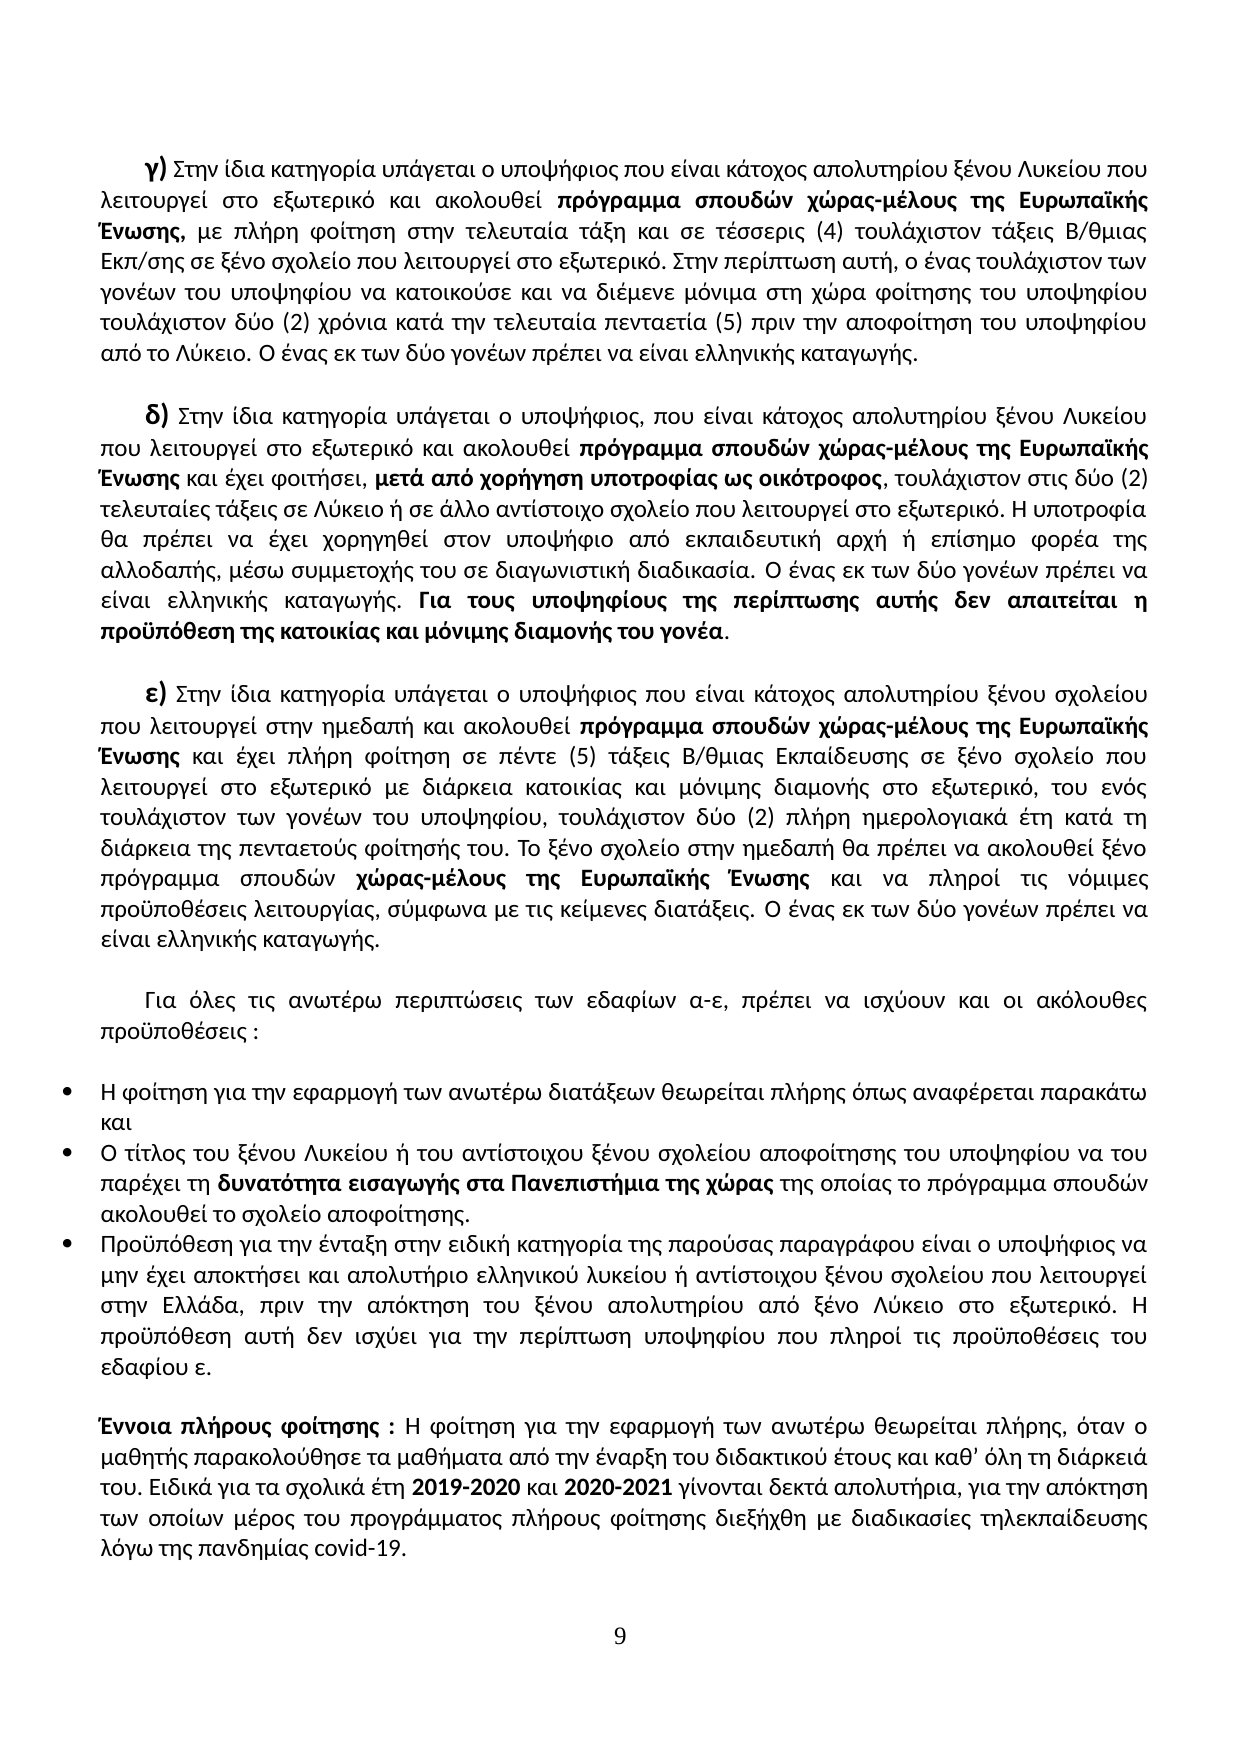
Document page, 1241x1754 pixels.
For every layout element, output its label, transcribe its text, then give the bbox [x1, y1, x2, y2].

text γ) Στην ίδια κατηγορία υπάγεται ο υποψήφιος που είναι κάτοχος απολυτηρίου ξένου Λυκείου που λειτουργεί στο εξωτερικό και ακολουθεί πρόγραμμα σπουδών χώρας-μέλους της Ευρωπαϊκής Ένωσης, με πλήρη φοίτηση στην τελευταία τάξη και σε τέσσερις (4) τουλάχιστον τάξεις Β/θμιας Εκπ/σης σε ξένο σχολείο που λειτουργεί στο εξωτερικό. Στην περίπτωση αυτή, ο ένας τουλάχιστον των γονέων του υποψηφίου να κατοικούσε και να διέμενε μόνιμα στη χώρα φοίτησης του υποψηφίου τουλάχιστον δύο (2) χρόνια κατά την τελευταία πενταετία (5) πριν την αποφοίτηση του υποψηφίου από το Λύκειο. Ο ένας εκ των δύο γονέων πρέπει να είναι ελληνικής καταγωγής. [100, 149, 1149, 367]
text δ) Στην ίδια κατηγορία υπάγεται ο υποψήφιος, που είναι κάτοχος απολυτηρίου ξένου Λυκείου που λειτουργεί στο εξωτερικό και ακολουθεί πρόγραμμα σπουδών χώρας-μέλους της Ευρωπαϊκής Ένωσης και έχει φοιτήσει, μετά από χορήγηση υποτροφίας ως οικότροφος, τουλάχιστον στις δύο (2) τελευταίες τάξεις σε Λύκειο ή σε άλλο αντίστοιχο σχολείο που λειτουργεί στο εξωτερικό. Η υποτροφία θα πρέπει να έχει χορηγηθεί στον υποψήφιο από εκπαιδευτική αρχή ή επίσημο φορέα της αλλοδαπής, μέσω συμμετοχής του σε διαγωνιστική διαδικασία. Ο ένας εκ των δύο γονέων πρέπει να είναι ελληνικής καταγωγής. Για τους υποψηφίους της περίπτωσης αυτής δεν απαιτείται η προϋπόθεση της κατοικίας και μόνιμης διαμονής του γονέα. [100, 396, 1149, 645]
list Η φοίτηση για την εφαρμογή των ανωτέρω διατάξεων θεωρείται πλήρης όπως αναφέρεται παρακάτω και [63, 1076, 1149, 1137]
list Ο τίτλος του ξένου Λυκείου ή του αντίστοιχου ξένου σχολείου αποφοίτησης του υποψηφίου να του παρέχει τη δυνατότητα εισαγωγής στα Πανεπιστήμια της χώρας της οποίας το πρόγραμμα σπουδών ακολουθεί το σχολείο αποφοίτησης. [63, 1137, 1149, 1229]
text Έννοια πλήρους φοίτησης : Η φοίτηση για την εφαρμογή των ανωτέρω θεωρείται πλήρης, όταν ο μαθητής παρακολούθησε τα μαθήματα από την έναρξη του διδακτικού έτους και καθ’ όλη τη διάρκειά του. Ειδικά για τα σχολικά έτη 2019-2020 και 2020-2021 γίνονται δεκτά απολυτήρια, για την απόκτηση των οποίων μέρος του προγράμματος πλήρους φοίτησης διεξήχθη με διαδικασίες τηλεκπαίδευσης λόγω της πανδημίας covid-19. [100, 1410, 1149, 1563]
text Για όλες τις ανωτέρω περιπτώσεις των εδαφίων α-ε, πρέπει να ισχύουν και οι ακόλουθες προϋποθέσεις : [100, 984, 1149, 1046]
list Προϋπόθεση για την ένταξη στην ειδική κατηγορία της παρούσας παραγράφου είναι ο υποψήφιος να μην έχει αποκτήσει και απολυτήριο ελληνικού λυκείου ή αντίστοιχου ξένου σχολείου που λειτουργεί στην Ελλάδα, πριν την απόκτηση του ξένου απολυτηρίου από ξένο Λύκειο στο εξωτερικό. Η προϋπόθεση αυτή δεν ισχύει για την περίπτωση υποψηφίου που πληροί τις προϋποθέσεις του εδαφίου ε. [63, 1229, 1149, 1381]
text ε) Στην ίδια κατηγορία υπάγεται ο υποψήφιος που είναι κάτοχος απολυτηρίου ξένου σχολείου που λειτουργεί στην ημεδαπή και ακολουθεί πρόγραμμα σπουδών χώρας-μέλους της Ευρωπαϊκής Ένωσης και έχει πλήρη φοίτηση σε πέντε (5) τάξεις Β/θμιας Εκπαίδευσης σε ξένο σχολείο που λειτουργεί στο εξωτερικό με διάρκεια κατοικίας και μόνιμης διαμονής στο εξωτερικό, του ενός τουλάχιστον των γονέων του υποψηφίου, τουλάχιστον δύο (2) πλήρη ημερολογιακά έτη κατά τη διάρκεια της πενταετούς φοίτησής του. Το ξένο σχολείο στην ημεδαπή θα πρέπει να ακολουθεί ξένο πρόγραμμα σπουδών χώρας-μέλους της Ευρωπαϊκής Ένωσης και να πληροί τις νόμιμες προϋποθέσεις λειτουργίας, σύμφωνα με τις κείμενες διατάξεις. Ο ένας εκ των δύο γονέων πρέπει να είναι ελληνικής καταγωγής. [100, 674, 1149, 954]
